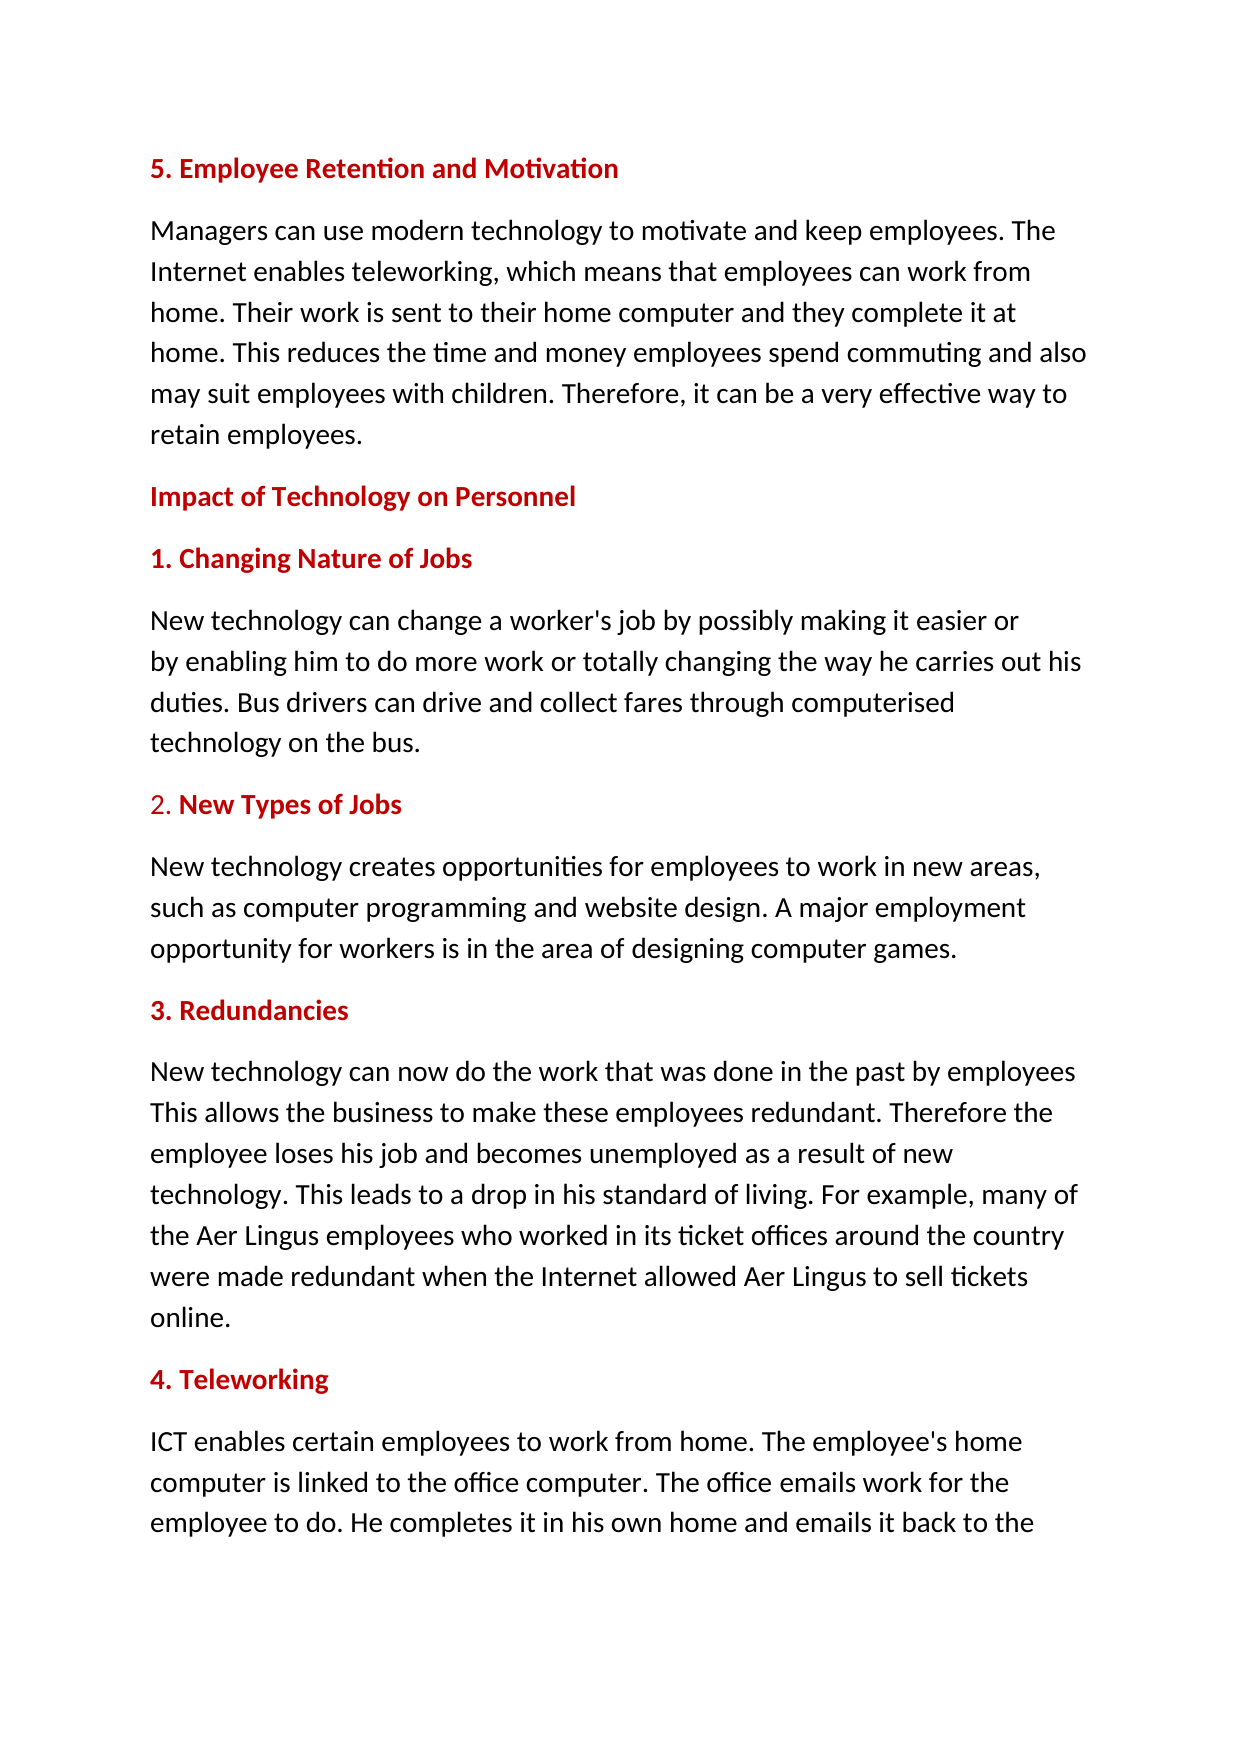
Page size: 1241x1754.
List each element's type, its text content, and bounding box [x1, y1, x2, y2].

text 4. Teleworking [150, 1361, 1090, 1397]
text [150, 1423, 1090, 1540]
text New technology creates opportunities for employees to work in new areas, such as computer programming and website design. A major employment opportunity for workers is in the area of designing computer games. [150, 848, 1090, 966]
text New technology can change a worker's job by possibly making it easier or by enabling him to do more work or totally changing the way he carries out his duties. Bus drivers can drive and collect fares through computerised technology on the bus. [150, 602, 1090, 760]
text 1. Changing Nature of Jobs [150, 540, 1090, 576]
text New technology can now do the work that was done in the past by employees This allows the business to make these employees redundant. Therefore the employee loses his job and becomes unemployed as a result of new technology. This leads to a drop in his standard of living. For example, many of the Aer Lingus employees who worked in its ticket offices around the country were made redundant when the Internet allowed Aer Lingus to sell tickets online. [150, 1053, 1090, 1335]
text 5. Employee Retention and Motivation [150, 150, 1090, 186]
text Impact of Technology on Personnel [150, 478, 1090, 514]
text 2. New Types of Jobs [150, 786, 1090, 822]
text 3. Redundancies [150, 992, 1090, 1027]
text Managers can use modern technology to motivate and keep employees. The Internet enables teleworking, which means that employees can work from home. Their work is sent to their home computer and they complete it at home. This reduces the time and money employees spend commuting and also may suit employees with children. Therefore, it can be a very effective way to retain employees. [150, 212, 1090, 452]
